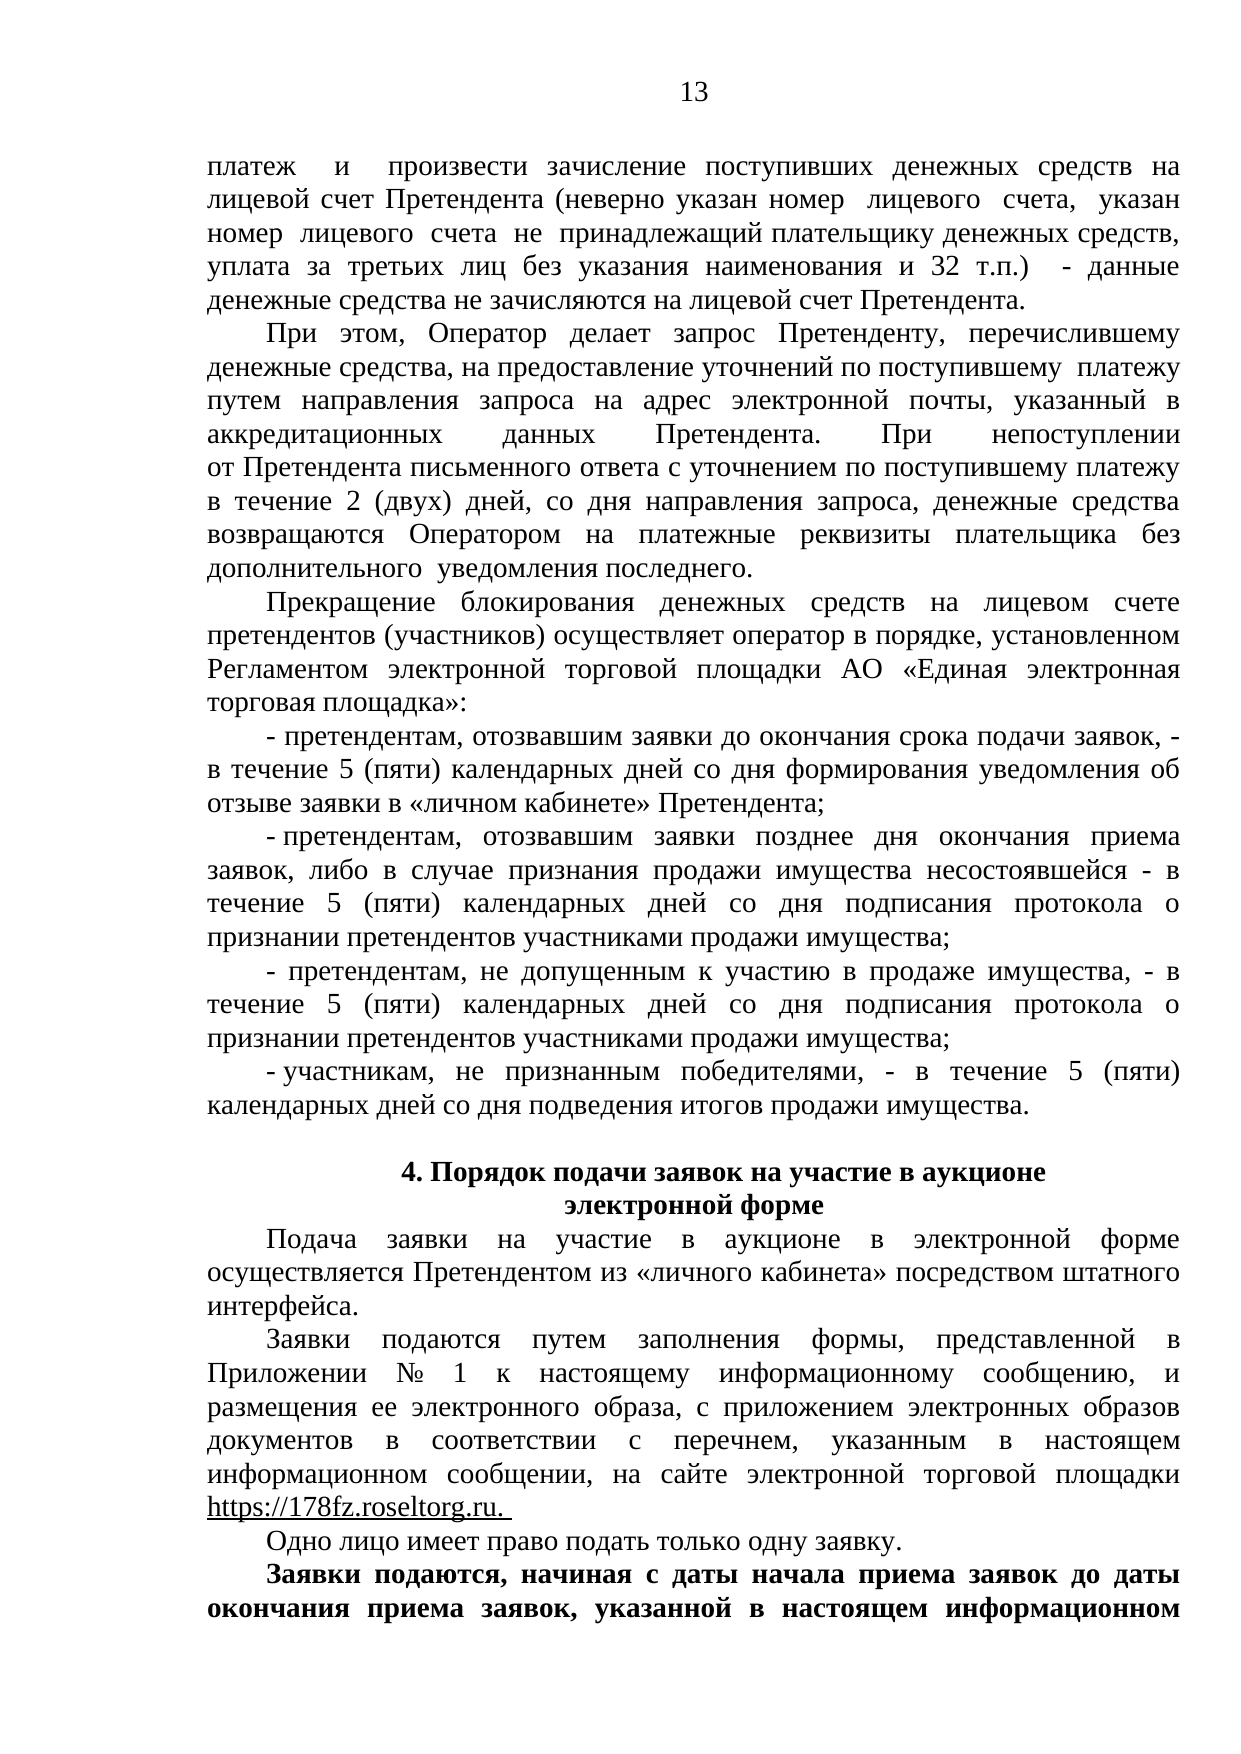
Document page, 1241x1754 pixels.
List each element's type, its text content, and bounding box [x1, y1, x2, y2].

text - претендентам, отозвавшим заявки позднее дня окончания приема заявок, либо в случае признания продажи имущества несостоявшейся - в течение 5 (пяти) календарных дней со дня подписания протокола о признании претендентов участниками продажи имущества; [207, 818, 1181, 953]
text Заявки подаются путем заполнения формы, представленной в Приложении № 1 к настоящему информационному сообщению, и размещения ее электронного образа, с приложением электронных образов документов в соответствии с перечнем, указанным в настоящем информационном сообщении, на сайте электронной торговой площадки https://178fz.roseltorg.ru. [207, 1322, 1181, 1523]
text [207, 1556, 1181, 1623]
text Подача заявки на участие в аукционе в электронной форме осуществляется Претендентом из «личного кабинета» посредством штатного интерфейса. [207, 1221, 1181, 1322]
text - претендентам, отозвавшим заявки до окончания срока подачи заявок, - в течение 5 (пяти) календарных дней со дня формирования уведомления об отзыве заявки в «личном кабинете» Претендента; [207, 718, 1181, 818]
text Прекращение блокирования денежных средств на лицевом счете претендентов (участников) осуществляет оператор в порядке, установленном Регламентом электронной торговой площадки АО «Единая электронная торговая площадка»: [207, 584, 1181, 718]
text При этом, Оператор делает запрос Претенденту, перечислившему денежные средства, на предоставление уточнений по поступившему платежу путем направления запроса на адрес электронной почты, указанный в аккредитационных данных Претендента. При непоступлении от Претендента письменного ответа с уточнением по поступившему платежу в течение 2 (двух) дней, со дня направления запроса, денежные средства возвращаются Оператором на платежные реквизиты плательщика без дополнительного уведомления последнего. [207, 315, 1181, 584]
text - участникам, не признанным победителями, - в течение 5 (пяти) календарных дней со дня подведения итогов продажи имущества. [207, 1053, 1181, 1120]
text Одно лицо имеет право подать только одну заявку. [207, 1523, 1181, 1556]
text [207, 148, 1181, 315]
text 4. Порядок подачи заявок на участие в аукционе электронной форме [207, 1154, 1181, 1221]
text - претендентам, не допущенным к участию в продаже имущества, - в течение 5 (пяти) календарных дней со дня подписания протокола о признании претендентов участниками продажи имущества; [207, 953, 1181, 1053]
